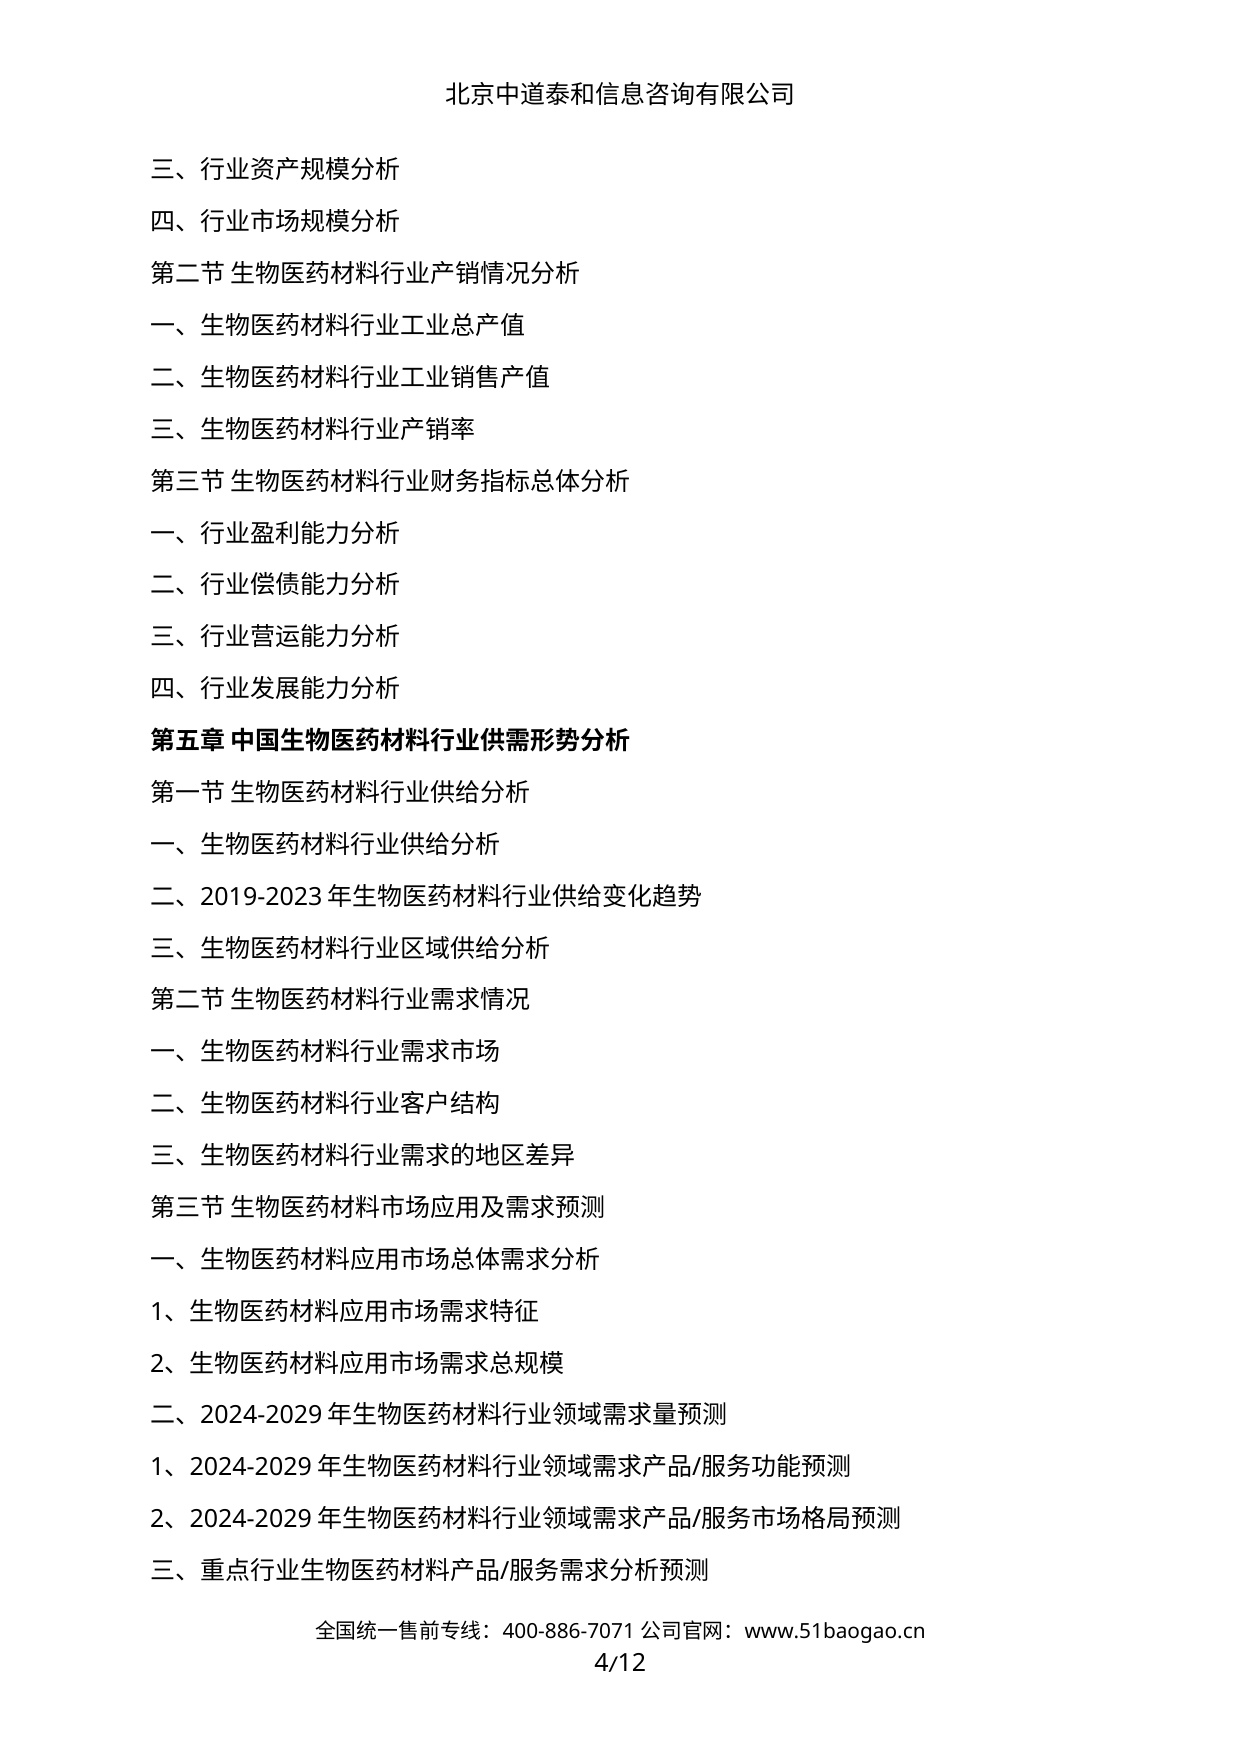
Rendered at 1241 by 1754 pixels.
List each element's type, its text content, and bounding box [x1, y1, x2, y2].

text 二、2019-2023年生物医药材料行业供给变化趋势 [150, 876, 1090, 912]
text 1、2024-2029年生物医药材料行业领域需求产品/服务功能预测 [150, 1447, 1090, 1483]
text 一、生物医药材料应用市场总体需求分析 [150, 1239, 1090, 1276]
text 二、行业偿债能力分析 [150, 565, 1090, 601]
text 二、生物医药材料行业客户结构 [150, 1084, 1090, 1120]
text 2、2024-2029年生物医药材料行业领域需求产品/服务市场格局预测 [150, 1499, 1090, 1535]
text 第二节 生物医药材料行业产销情况分析 [150, 254, 1090, 290]
text 一、生物医药材料行业供给分析 [150, 824, 1090, 861]
text 一、生物医药材料行业工业总产值 [150, 306, 1090, 342]
text 三、行业资产规模分析 [150, 150, 1090, 186]
text 一、生物医药材料行业需求市场 [150, 1032, 1090, 1068]
text 三、生物医药材料行业产销率 [150, 409, 1090, 446]
text 第三节 生物医药材料市场应用及需求预测 [150, 1187, 1090, 1224]
text 三、重点行业生物医药材料产品/服务需求分析预测 [150, 1551, 1090, 1587]
text 一、行业盈利能力分析 [150, 513, 1090, 549]
text 二、生物医药材料行业工业销售产值 [150, 357, 1090, 394]
text 三、生物医药材料行业需求的地区差异 [150, 1136, 1090, 1172]
text 2、生物医药材料应用市场需求总规模 [150, 1343, 1090, 1379]
text 第一节 生物医药材料行业供给分析 [150, 772, 1090, 809]
text 四、行业市场规模分析 [150, 202, 1090, 238]
text 三、生物医药材料行业区域供给分析 [150, 928, 1090, 964]
text 四、行业发展能力分析 [150, 669, 1090, 705]
text 三、行业营运能力分析 [150, 617, 1090, 653]
text 第三节 生物医药材料行业财务指标总体分析 [150, 461, 1090, 497]
text 二、2024-2029年生物医药材料行业领域需求量预测 [150, 1395, 1090, 1431]
text 第二节 生物医药材料行业需求情况 [150, 980, 1090, 1016]
text 第五章 中国生物医药材料行业供需形势分析 [150, 721, 1090, 757]
text 1、生物医药材料应用市场需求特征 [150, 1291, 1090, 1327]
